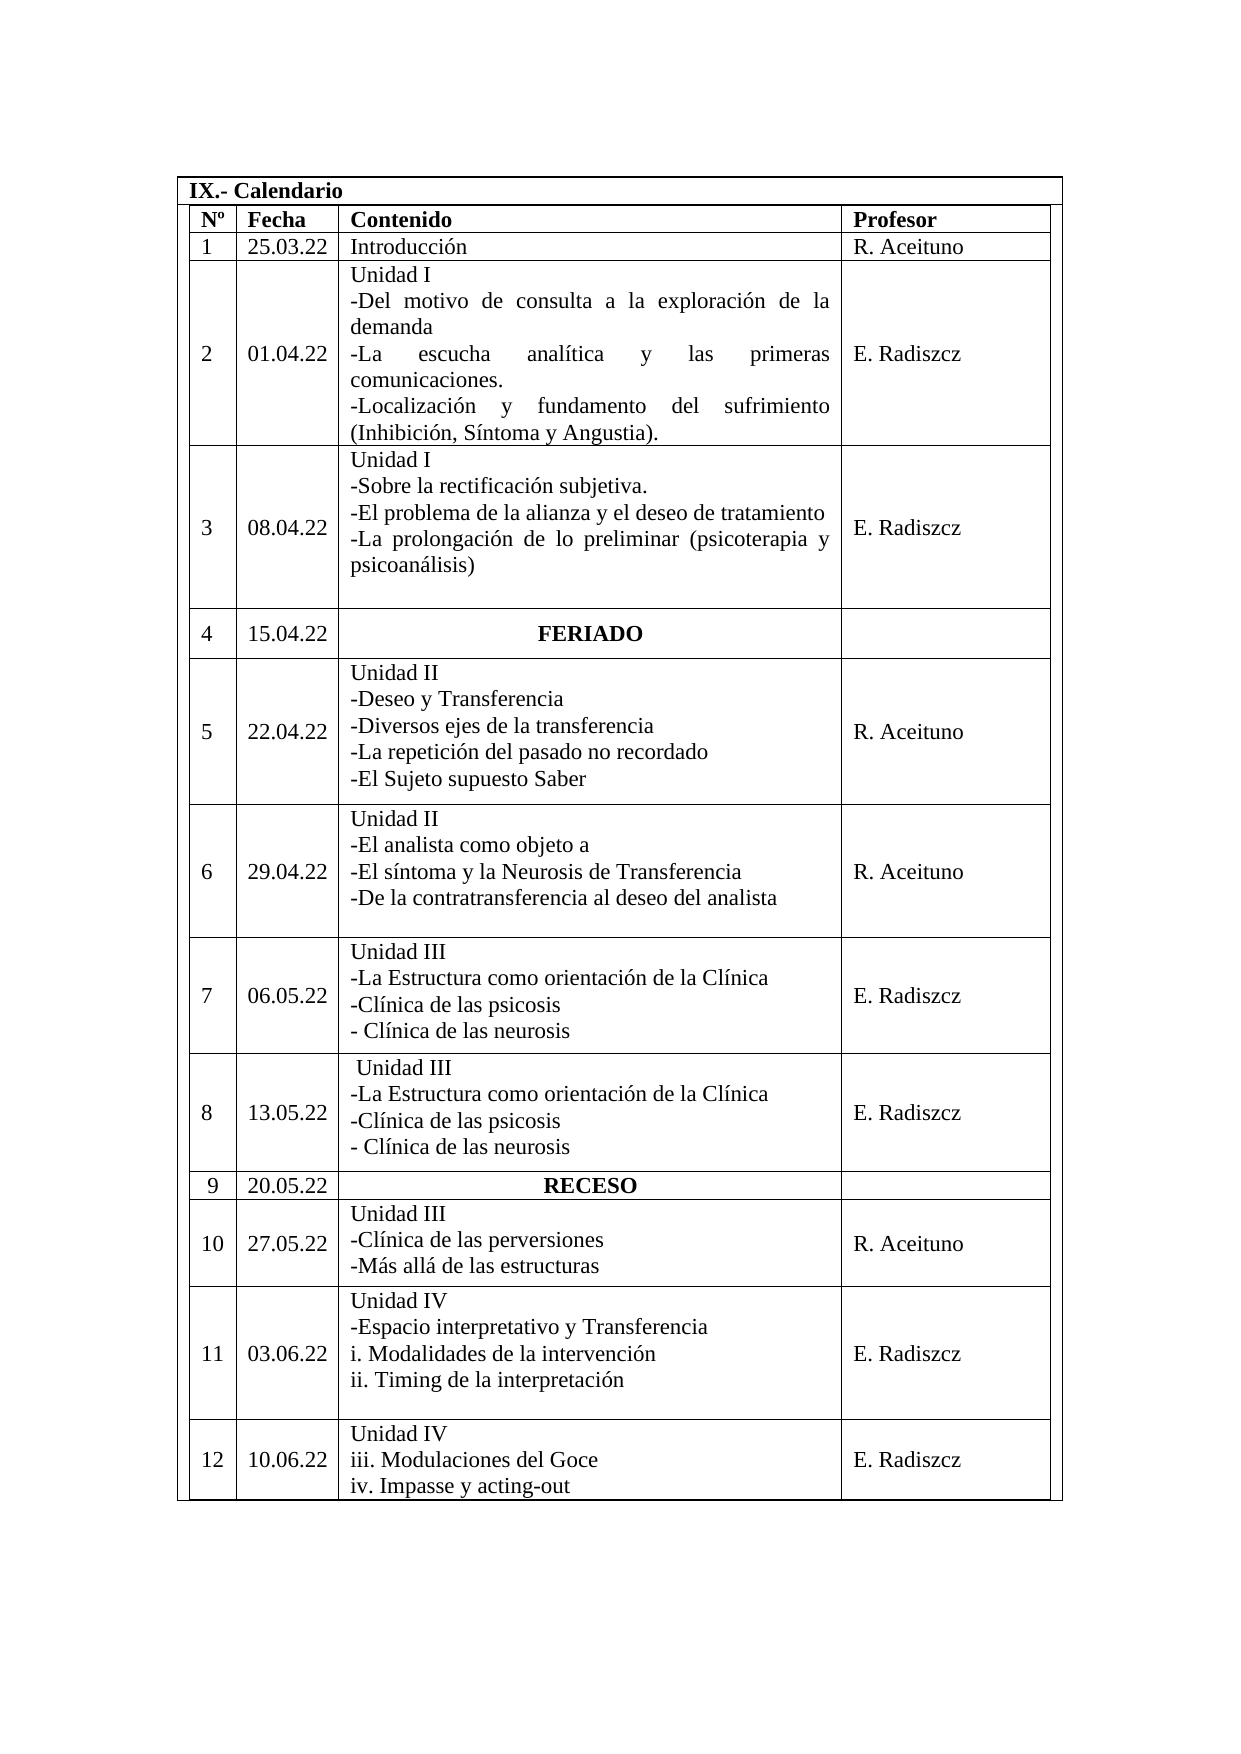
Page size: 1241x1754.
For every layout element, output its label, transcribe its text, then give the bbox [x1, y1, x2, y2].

table_cell [237, 1054, 338, 1171]
table_cell [237, 805, 338, 937]
table_cell [339, 1054, 841, 1171]
table_cell [339, 1200, 841, 1286]
table_cell [842, 1200, 1050, 1286]
table_cell [237, 659, 338, 804]
table_cell [190, 1172, 236, 1199]
table_cell [339, 659, 841, 804]
table_cell [190, 1054, 236, 1171]
table_cell [190, 938, 236, 1053]
table_cell [237, 446, 338, 608]
table_cell [339, 1287, 841, 1419]
table_cell [842, 1054, 1050, 1171]
table_cell [237, 206, 338, 232]
table_cell [339, 446, 841, 608]
table_cell [237, 609, 338, 658]
table_cell [842, 1287, 1050, 1419]
table_cell [842, 1172, 1050, 1199]
table_cell [190, 1200, 236, 1286]
table_cell [237, 1200, 338, 1286]
table_cell [339, 805, 841, 937]
table_header IX.- Calendario [178, 178, 1062, 204]
table_cell [339, 1420, 841, 1499]
table_cell [237, 233, 338, 260]
table_cell [237, 261, 338, 445]
table_cell [842, 659, 1050, 804]
table_cell [842, 1420, 1050, 1499]
table_cell [190, 206, 236, 232]
table_cell [237, 1420, 338, 1499]
table_cell [842, 233, 1050, 260]
table_cell [190, 1420, 236, 1499]
table_cell [190, 805, 236, 937]
table_cell [842, 938, 1050, 1053]
table_cell [237, 1172, 338, 1199]
table_cell [190, 261, 236, 445]
table_cell [842, 805, 1050, 937]
table_cell [1051, 205, 1062, 1500]
table_cell [339, 938, 841, 1053]
table_cell [339, 261, 841, 445]
table_cell [190, 446, 236, 608]
table_cell [190, 233, 236, 260]
table_cell [842, 446, 1050, 608]
table_cell [178, 205, 189, 1500]
table_cell [842, 609, 1050, 658]
table_cell [190, 1287, 236, 1419]
table_cell [190, 609, 236, 658]
table_cell [237, 938, 338, 1053]
table_cell [842, 261, 1050, 445]
table_cell [190, 659, 236, 804]
table_cell [339, 609, 841, 658]
table_cell [842, 206, 1050, 232]
table_cell [339, 233, 841, 260]
table_cell [237, 1287, 338, 1419]
table_cell [339, 1172, 841, 1199]
table_cell [339, 206, 841, 232]
